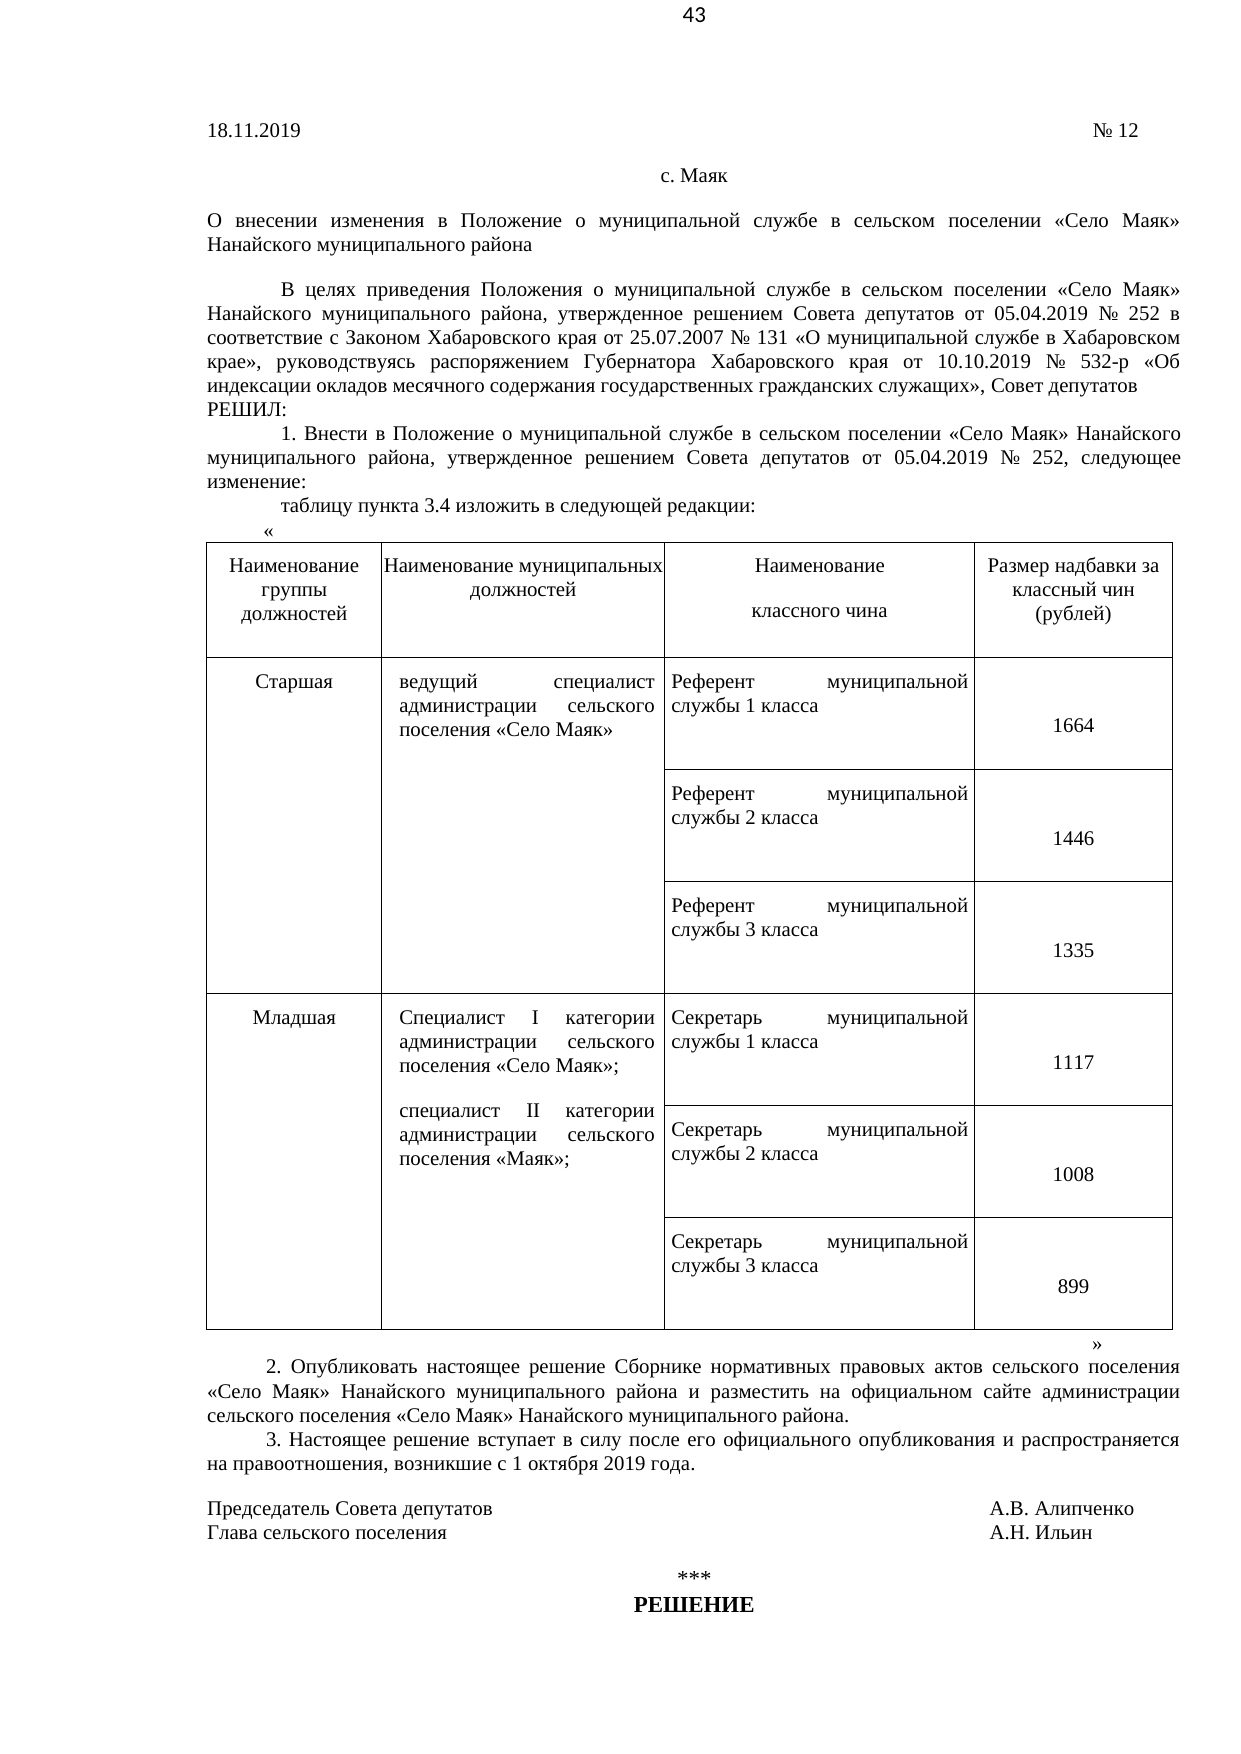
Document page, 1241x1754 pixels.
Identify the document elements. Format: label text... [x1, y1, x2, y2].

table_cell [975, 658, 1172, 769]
text таблицу пункта 3.4 изложить в следующей редакции: [207, 493, 1181, 517]
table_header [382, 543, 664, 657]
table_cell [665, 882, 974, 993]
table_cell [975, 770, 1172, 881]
text с. Маяк [207, 163, 1181, 187]
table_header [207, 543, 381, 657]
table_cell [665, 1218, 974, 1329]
text В целях приведения Положения о муниципальной службе в сельском поселении «Село Маяк» Нанайского муниципального района, утвержденное решением Совета депутатов от 05.04.2019 № 252 в соответствие с Законом Хабаровского края от 25.07.2007 № 131 «О муниципальной службе в Хабаровском крае», руководствуясь распоряжением Губернатора Хабаровского края от 10.10.2019 № 532-р «Об индексации окладов месячного содержания государственных гражданских служащих», Совет депутатов [207, 277, 1181, 397]
text 18.11.2019 № 12 [207, 118, 1181, 142]
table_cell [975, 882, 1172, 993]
text Глава сельского поселения А.Н. Ильин [207, 1520, 1181, 1544]
text РЕШЕНИЕ [207, 1591, 1181, 1617]
text 2. Опубликовать настоящее решение Сборнике нормативных правовых актов сельского поселения «Село Маяк» Нанайского муниципального района и разместить на официальном сайте администрации сельского поселения «Село Маяк» Нанайского муниципального района. [207, 1354, 1181, 1427]
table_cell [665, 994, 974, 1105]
text Председатель Совета депутатов А.В. Алипченко [207, 1496, 1181, 1520]
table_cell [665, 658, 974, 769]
text 3. Настоящее решение вступает в силу после его официального опубликования и распространяется на правоотношения, возникшие с 1 октября 2019 года. [207, 1427, 1181, 1475]
text О внесении изменения в Положение о муниципальной службе в сельском поселении «Село Маяк» Нанайского муниципального района [207, 208, 1181, 256]
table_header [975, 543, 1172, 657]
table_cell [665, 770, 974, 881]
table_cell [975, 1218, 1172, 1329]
text *** [207, 1564, 1181, 1591]
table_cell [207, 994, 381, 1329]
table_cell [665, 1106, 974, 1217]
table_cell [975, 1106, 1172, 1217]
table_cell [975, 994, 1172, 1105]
text 1. Внести в Положение о муниципальной службе в сельском поселении «Село Маяк» Нанайского муниципального района, утвержденное решением Совета депутатов от 05.04.2019 № 252, следующее изменение: [207, 421, 1181, 493]
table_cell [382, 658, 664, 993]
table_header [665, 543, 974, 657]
text » [207, 1330, 1181, 1354]
text « [207, 517, 1181, 542]
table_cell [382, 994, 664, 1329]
text РЕШИЛ: [207, 397, 1181, 421]
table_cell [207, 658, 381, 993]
